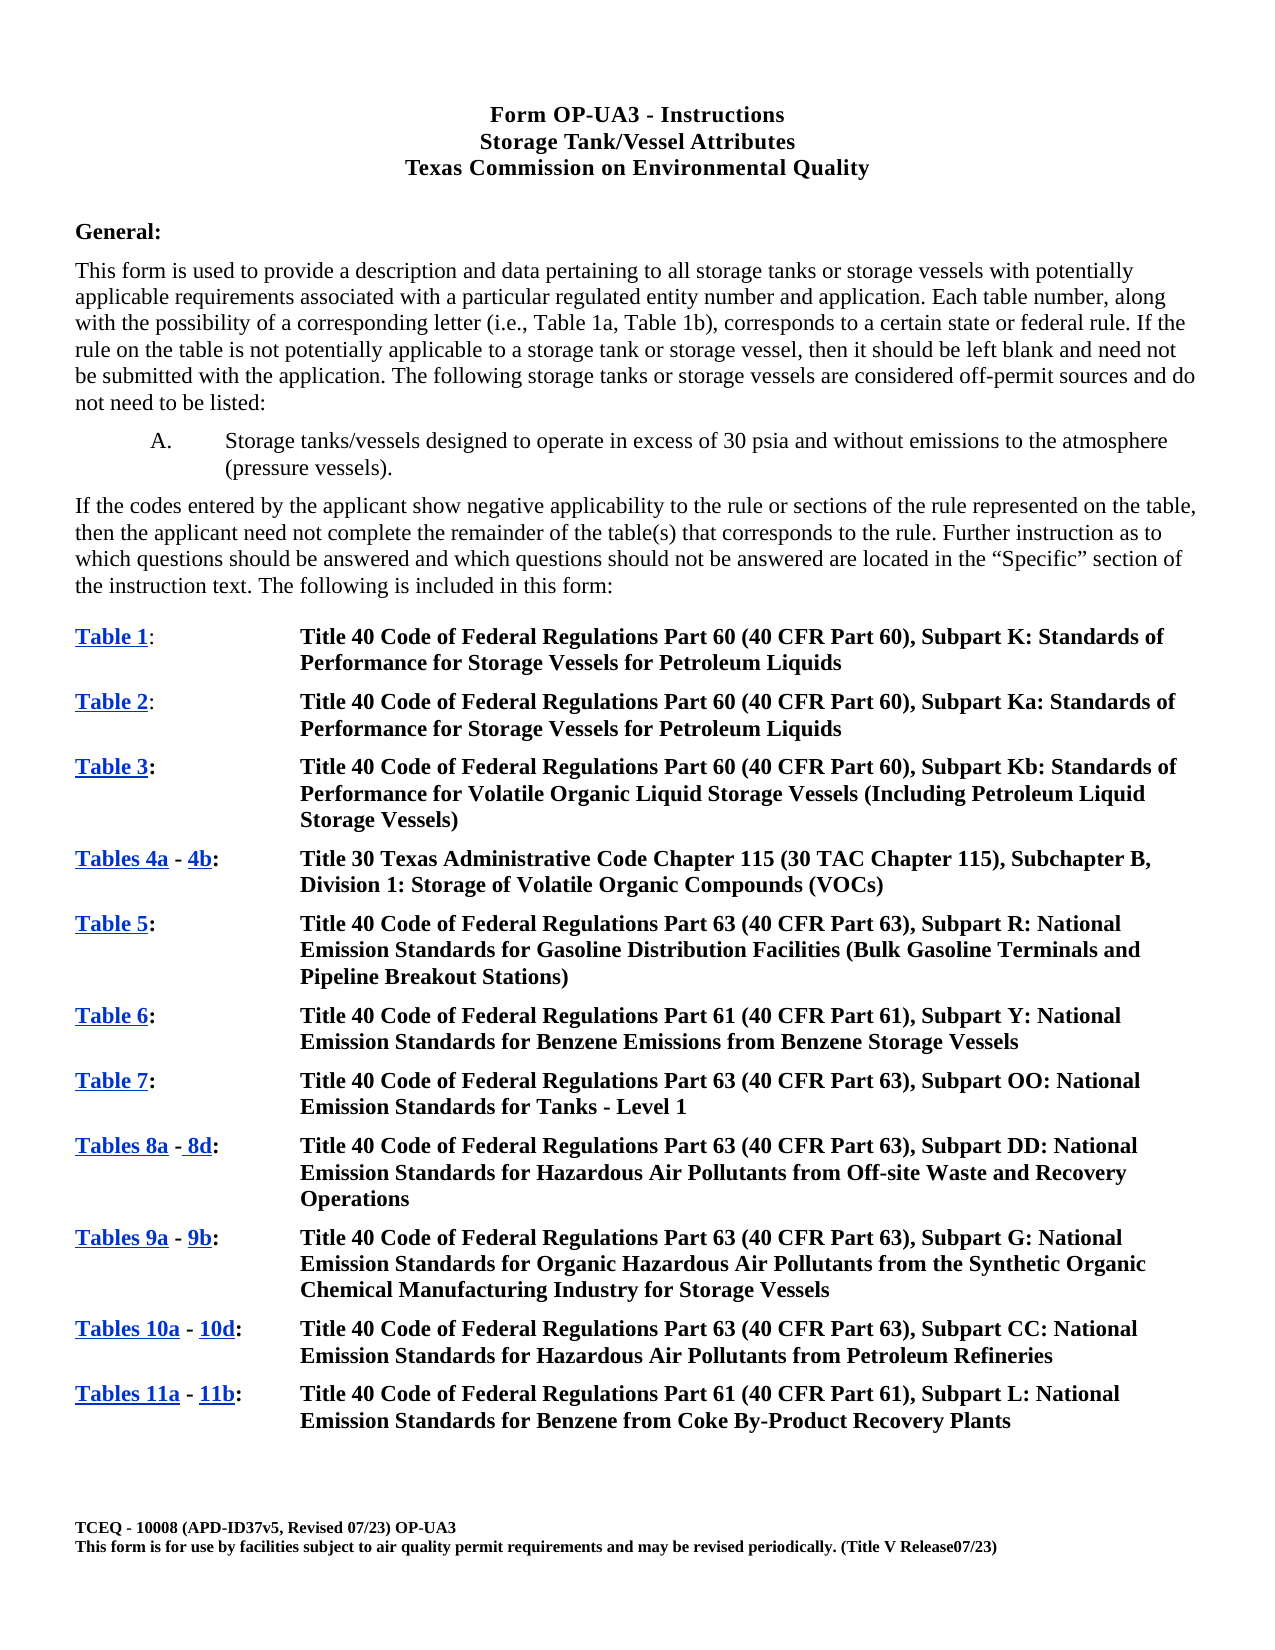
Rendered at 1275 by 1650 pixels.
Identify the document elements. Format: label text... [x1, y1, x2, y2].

text Tables 11a - 11b: Title 40 Code of Federal Regulations Part 61 (40 CFR Part 61), Subpart L: National Emission Standards for Benzene from Coke By-Product Recovery Plants [75, 1381, 1200, 1433]
text Tables 4a - 4b: Title 30 Texas Administrative Code Chapter 115 (30 TAC Chapter 115), Subchapter B, Division 1: Storage of Volatile Organic Compounds (VOCs) [75, 845, 1200, 898]
text Table 2: Title 40 Code of Federal Regulations Part 60 (40 CFR Part 60), Subpart Ka: Standards of Performance for Storage Vessels for Petroleum Liquids [75, 688, 1200, 741]
text Table 6: Title 40 Code of Federal Regulations Part 61 (40 CFR Part 61), Subpart Y: National Emission Standards for Benzene Emissions from Benzene Storage Vessels [75, 1002, 1200, 1054]
text Table 5: Title 40 Code of Federal Regulations Part 63 (40 CFR Part 63), Subpart R: National Emission Standards for Gasoline Distribution Facilities (Bulk Gasoline Terminals and Pipeline Breakout Stations) [75, 910, 1200, 989]
subtitle Texas Commission on Environmental Quality [75, 154, 1200, 180]
text Form OP-UA3 - Instructions [75, 101, 1200, 128]
text Table 3: Title 40 Code of Federal Regulations Part 60 (40 CFR Part 60), Subpart Kb: Standards of Performance for Volatile Organic Liquid Storage Vessels (Including Petroleum Liquid Storage Vessels) [75, 753, 1200, 832]
text Table 7: Title 40 Code of Federal Regulations Part 63 (40 CFR Part 63), Subpart OO: National Emission Standards for Tanks - Level 1 [75, 1067, 1200, 1120]
text Table 1: Title 40 Code of Federal Regulations Part 60 (40 CFR Part 60), Subpart K: Standards of Performance for Storage Vessels for Petroleum Liquids [75, 623, 1200, 676]
text Tables 10a - 10d: Title 40 Code of Federal Regulations Part 63 (40 CFR Part 63), Subpart CC: National Emission Standards for Hazardous Air Pollutants from Petroleum Refineries [75, 1315, 1200, 1368]
text Tables 8a - 8d: Title 40 Code of Federal Regulations Part 63 (40 CFR Part 63), Subpart DD: National Emission Standards for Hazardous Air Pollutants from Off-site Waste and Recovery Operations [75, 1132, 1200, 1211]
text General: [75, 218, 1200, 244]
text If the codes entered by the applicant show negative applicability to the rule or sections of the rule represented on the table, then the applicant need not complete the remainder of the table(s) that corresponds to the rule. Further instruction as to which questions should be answered and which questions should not be answered are located in the “Specific” section of the instruction text. The following is included in this form: [75, 493, 1200, 598]
text A. Storage tanks/vessels designed to operate in excess of 30 psia and without emissions to the atmosphere (pressure vessels). [150, 427, 1200, 480]
text This form is used to provide a description and data pertaining to all storage tanks or storage vessels with potentially applicable requirements associated with a particular regulated entity number and application. Each table number, along with the possibility of a corresponding letter (i.e., Table 1a, Table 1b), corresponds to a certain state or federal rule. If the rule on the table is not potentially applicable to a storage tank or storage vessel, then it should be left blank and need not be submitted with the application. The following storage tanks or storage vessels are considered off-permit sources and do not need to be listed: [75, 257, 1200, 415]
text Tables 9a - 9b: Title 40 Code of Federal Regulations Part 63 (40 CFR Part 63), Subpart G: National Emission Standards for Organic Hazardous Air Pollutants from the Synthetic Organic Chemical Manufacturing Industry for Storage Vessels [75, 1224, 1200, 1303]
subtitle Storage Tank/Vessel Attributes [75, 128, 1200, 154]
